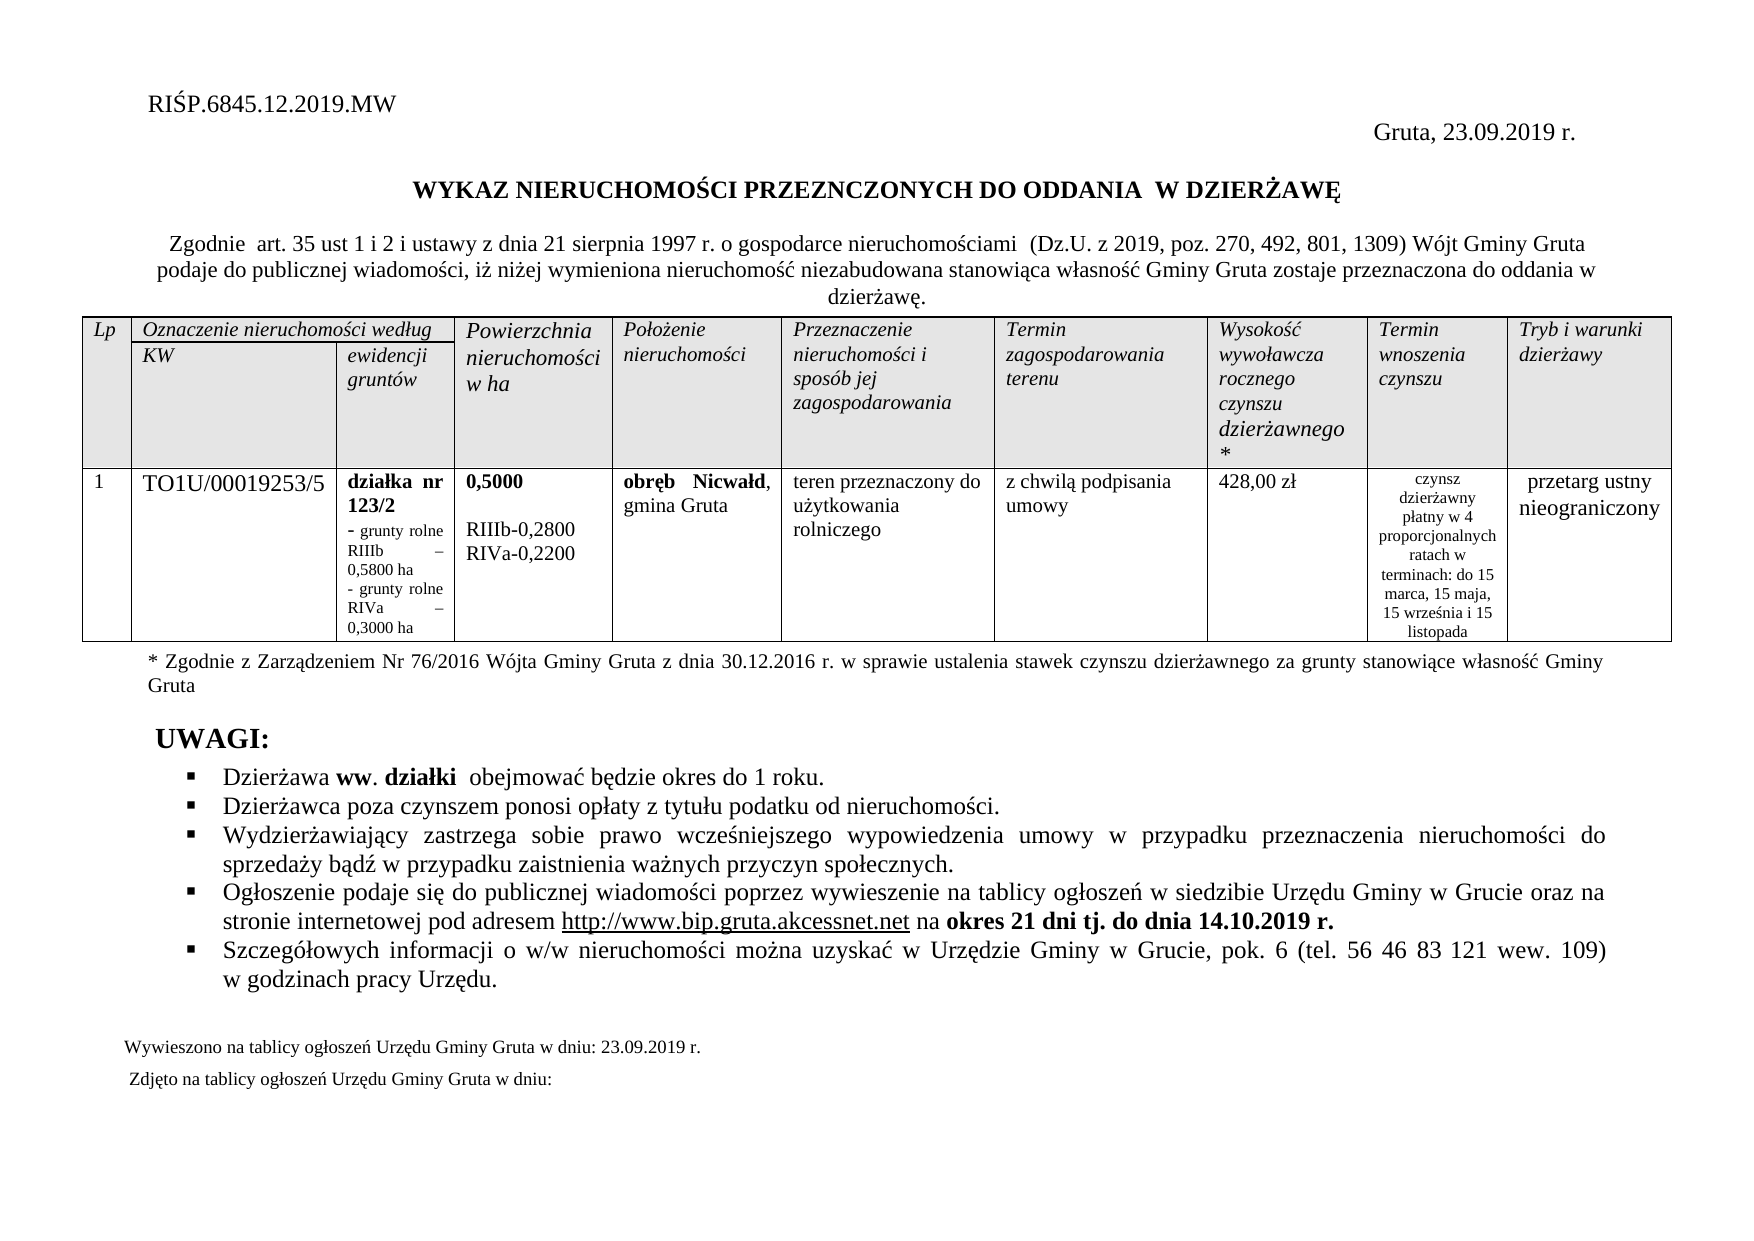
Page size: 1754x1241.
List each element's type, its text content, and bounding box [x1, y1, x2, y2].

list Szczegółowych informacji o w/w nieruchomości można uzyskać w Urzędzie Gminy w Grucie, pok. 6 (tel. 56 46 83 121 wew. 109) w godzinach pracy Urzędu. [185, 935, 1606, 992]
table_cell przetarg ustny nieograniczony [1508, 469, 1671, 641]
text Zdjęto na tablicy ogłoszeń Urzędu Gminy Gruta w dniu: [54, 1068, 1606, 1089]
table_header Lp [83, 318, 131, 467]
table_cell ewidencji gruntów [337, 343, 454, 467]
table_cell 1 [83, 469, 131, 641]
table_header Powierzchnia nieruchomości w ha [455, 318, 612, 467]
table_cell działka nr 123/2 - grunty rolne RIIIb – 0,5800 ha - grunty rolne RIVa – 0,3000 ha [337, 469, 454, 641]
table_header Przeznaczenie nieruchomości i sposób jej zagospodarowania [782, 318, 994, 467]
table_header Położenie nieruchomości [613, 318, 781, 467]
text RIŚP.6845.12.2019.MW Gruta, 23.09.2019 r. [148, 89, 1606, 146]
table_cell 428,00 zł [1208, 469, 1367, 641]
list Wydzierżawiający zastrzega sobie prawo wcześniejszego wypowiedzenia umowy w przypadku przeznaczenia nieruchomości do sprzedaży bądź w przypadku zaistnienia ważnych przyczyn społecznych. [185, 820, 1606, 877]
text Wywieszono na tablicy ogłoszeń Urzędu Gminy Gruta w dniu: 23.09.2019 r. [54, 1036, 1606, 1057]
table_cell KW [132, 343, 336, 467]
table_cell czynsz dzierżawny płatny w 4 proporcjonalnych ratach w terminach: do 15 marca, 15 maja, 15 września i 15 listopada [1368, 469, 1507, 641]
text * Zgodnie z Zarządzeniem Nr 76/2016 Wójta Gminy Gruta z dnia 30.12.2016 r. w sprawie ustalenia stawek czynszu dzierżawnego za grunty stanowiące własność Gminy Gruta [148, 649, 1606, 697]
list Dzierżawa ww. działki obejmować będzie okres do 1 roku. [185, 762, 1606, 791]
table_header Tryb i warunki dzierżawy [1508, 318, 1671, 467]
table_header Termin zagospodarowania terenu [995, 318, 1207, 467]
table_header Wysokość wywoławcza rocznego czynszu dzierżawnego* [1208, 318, 1367, 467]
text Zgodnie art. 35 ust 1 i 2 i ustawy z dnia 21 sierpnia 1997 r. o gospodarce nieruchomościami (Dz.U. z 2019, poz. 270, 492, 801, 1309) Wójt Gminy Gruta podaje do publicznej wiadomości, iż niżej wymieniona nieruchomość niezabudowana stanowiąca własność Gminy Gruta zostaje przeznaczona do oddania w dzierżawę. [148, 230, 1606, 309]
text UWAGI: [148, 722, 1606, 755]
table_cell 0,5000 RIIIb-0,2800 RIVa-0,2200 [455, 469, 612, 641]
list Ogłoszenie podaje się do publicznej wiadomości poprzez wywieszenie na tablicy ogłoszeń w siedzibie Urzędu Gminy w Grucie oraz na stronie internetowej pod adresem http://www.bip.gruta.akcessnet.net na okres 21 dni tj. do dnia 14.10.2019 r. [185, 877, 1606, 935]
table_header Oznaczenie nieruchomości według [132, 318, 454, 341]
list Dzierżawca poza czynszem ponosi opłaty z tytułu podatku od nieruchomości. [185, 791, 1606, 820]
table_cell obręb Nicwałd, gmina Gruta [613, 469, 781, 641]
text WYKAZ NIERUCHOMOŚCI PRZEZNCZONYCH DO ODDANIA W DZIERŻAWĘ [148, 175, 1606, 204]
table_header Termin wnoszenia czynszu [1368, 318, 1507, 467]
table_cell z chwilą podpisania umowy [995, 469, 1207, 641]
table_cell teren przeznaczony do użytkowania rolniczego [782, 469, 994, 641]
table_cell TO1U/00019253/5 [132, 469, 336, 641]
